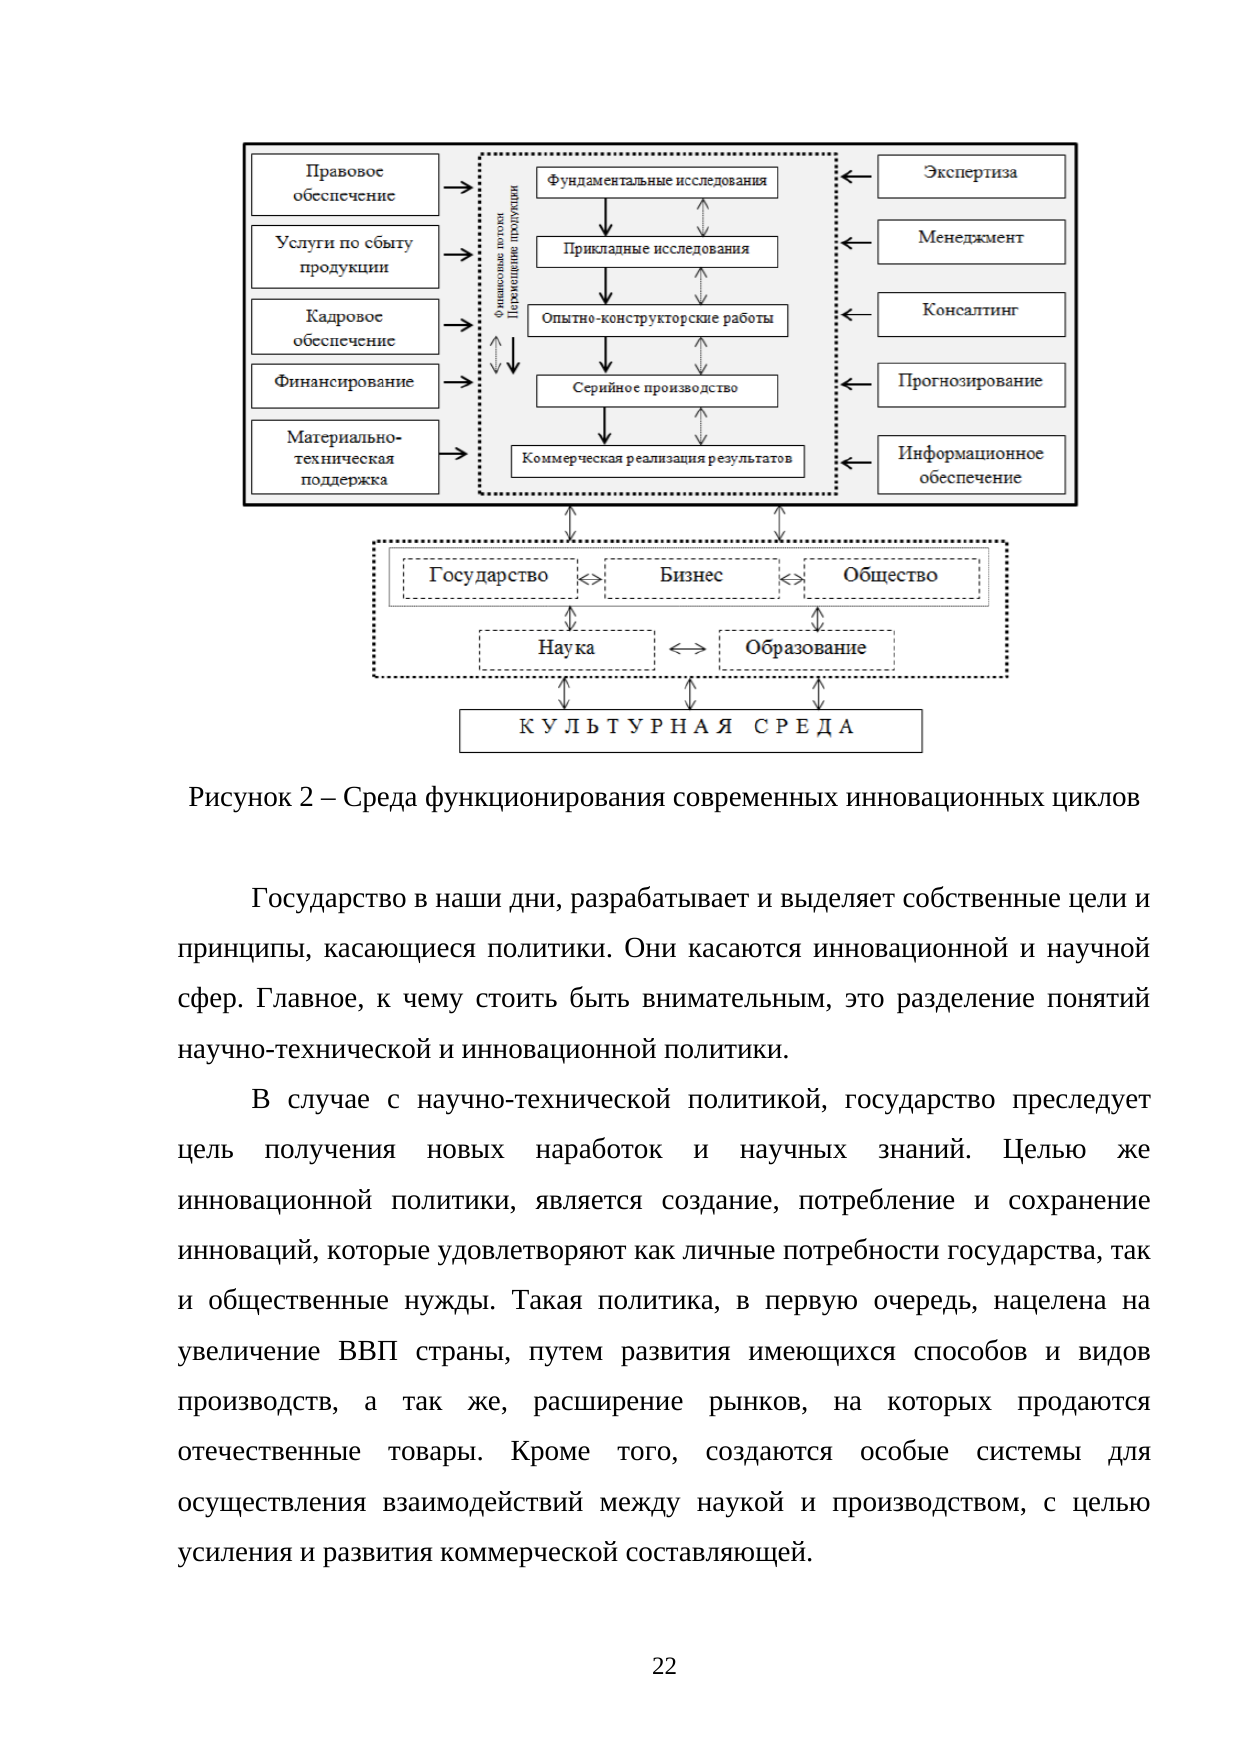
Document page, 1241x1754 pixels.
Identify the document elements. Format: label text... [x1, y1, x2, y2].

text Рисунок 2 – Среда функционирования современных инновационных циклов [177, 779, 1152, 813]
picture [213, 118, 1115, 766]
text Государство в наши дни, разрабатывает и выделяет собственные цели и принципы, касающиеся политики. Они касаются инновационной и научной сфер. Главное, к чему стоить быть внимательным, это разделение понятий научно-технической и инновационной политики. [177, 880, 1152, 1064]
text В случае с научно-технической политикой, государство преследует цель получения новых наработок и научных знаний. Целью же инновационной политики, является создание, потребление и сохранение инноваций, которые удовлетворяют как личные потребности государства, так и общественные нужды. Такая политика, в первую очередь, нацелена на увеличение ВВП страны, путем развития имеющихся способов и видов производств, а так же, расширение рынков, на которых продаются отечественные товары. Кроме того, создаются особые системы для осуществления взаимодействий между наукой и производством, с целью усиления и развития коммерческой составляющей. [177, 1081, 1152, 1568]
